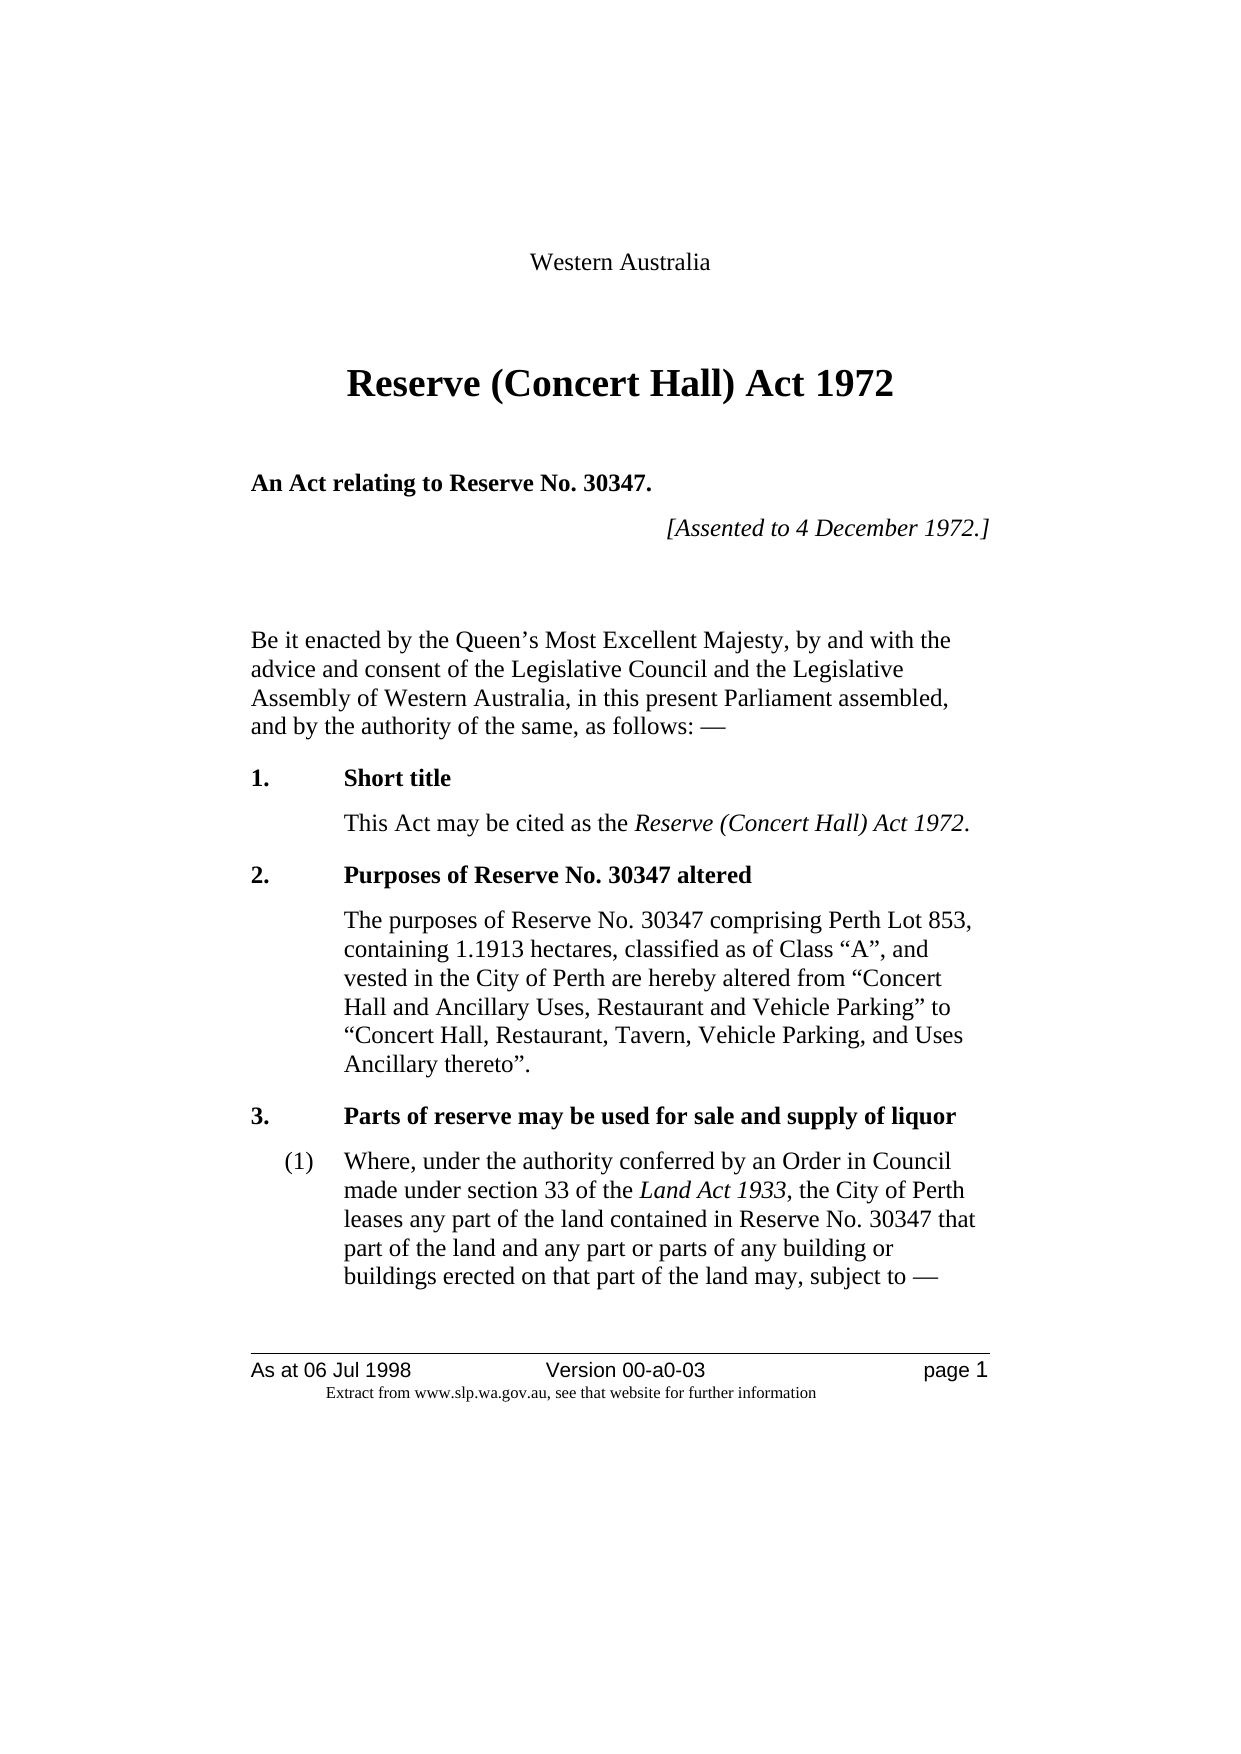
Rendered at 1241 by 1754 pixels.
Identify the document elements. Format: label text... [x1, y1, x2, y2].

subtitle 1. Short title [251, 763, 990, 792]
text (1) Where, under the authority conferred by an Order in Council made under section 33 of the Land Act 1933, the City of Perth leases any part of the land contained in Reserve No. 30347 that part of the land and any part or parts of any building or buildings erected on that part of the land may, subject to — [251, 1146, 990, 1290]
subtitle 3. Parts of reserve may be used for sale and supply of liquor [251, 1101, 990, 1130]
text [Assented to 4 December 1972.] [251, 513, 990, 542]
text The purposes of Reserve No. 30347 comprising Perth Lot 853, containing 1.1913 hectares, classified as of Class “A”, and vested in the City of Perth are hereby altered from “Concert Hall and Ancillary Uses, Restaurant and Vehicle Parking” to “Concert Hall, Restaurant, Tavern, Vehicle Parking, and Uses Ancillary thereto”. [251, 906, 990, 1078]
text Western Australia [251, 247, 990, 276]
title An Act relating to Reserve No. 30347. [251, 468, 990, 496]
text This Act may be cited as the Reserve (Concert Hall) Act 1972. [251, 808, 990, 837]
subtitle 2. Purposes of Reserve No. 30347 altered [251, 860, 990, 889]
text Be it enacted by the Queen’s Most Excellent Majesty, by and with the advice and consent of the Legislative Council and the Legislative Assembly of Western Australia, in this present Parliament assembled, and by the authority of the same, as follows: — [251, 625, 990, 740]
text Reserve (Concert Hall) Act 1972 [251, 359, 990, 405]
